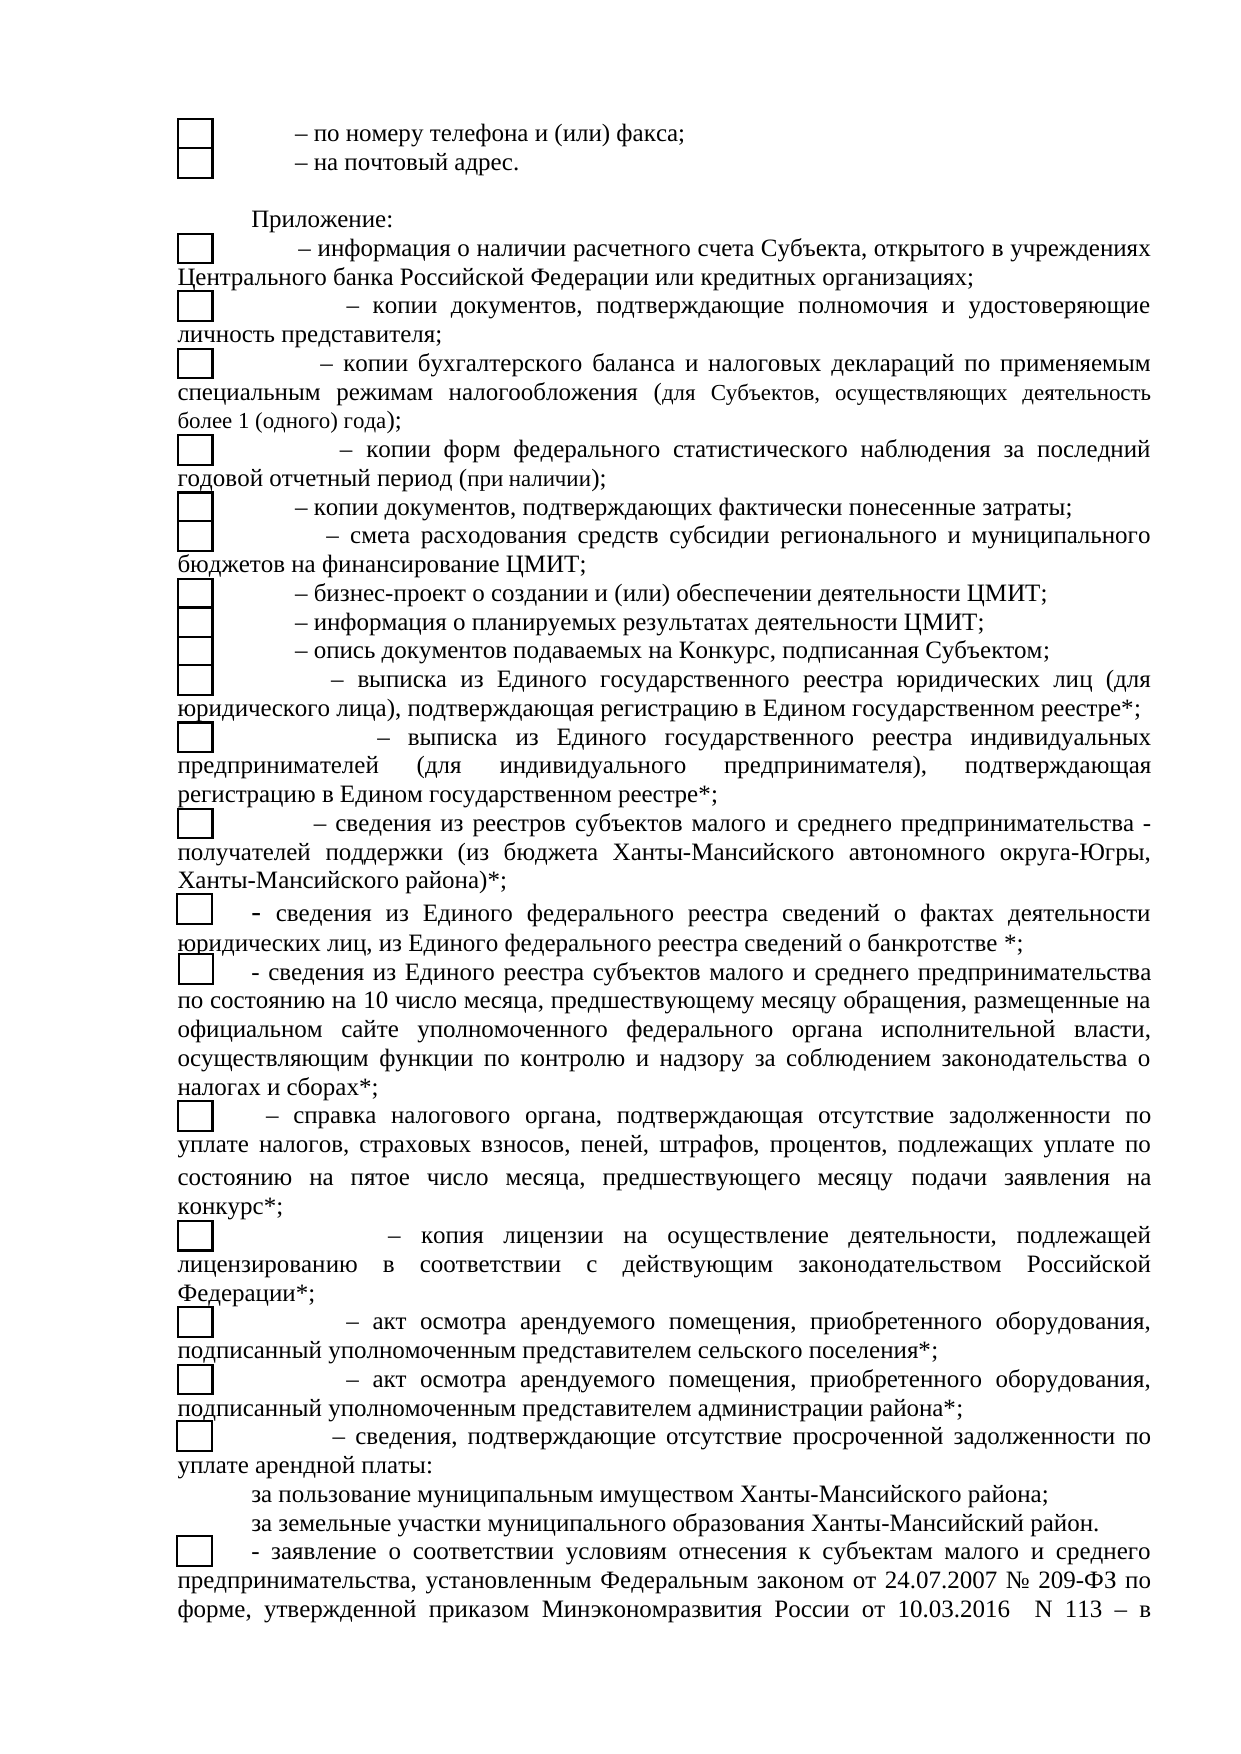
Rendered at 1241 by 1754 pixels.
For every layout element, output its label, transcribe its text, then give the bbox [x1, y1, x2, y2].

text – информация о планируемых результатах деятельности ЦМИТ; [214, 607, 1152, 636]
text – копия лицензии на осуществление деятельности, подлежащей лицензированию в соответствии с действующим законодательством Российской Федерации*; [177, 1220, 1152, 1306]
text за земельные участки муниципального образования Ханты-Мансийский район. [177, 1508, 1152, 1536]
text за пользование муниципальным имуществом Ханты-Мансийского района; [177, 1479, 1152, 1508]
text – сведения из реестров субъектов малого и среднего предпринимательства - получателей поддержки (из бюджета Ханты-Мансийского автономного округа-Югры, Ханты-Мансийского района)*; [177, 808, 1152, 894]
text – копии документов, подтверждающие полномочия и удостоверяющие личность представителя; [177, 291, 1152, 348]
text Приложение: [177, 204, 1152, 233]
text – бизнес-проект о создании и (или) обеспечении деятельности ЦМИТ; [214, 578, 1152, 607]
text – по номеру телефона и (или) факса; [214, 118, 1152, 147]
text – копии бухгалтерского баланса и налоговых деклараций по применяемым специальным режимам налогообложения (для Субъектов, осуществляющих деятельность более 1 (одного) года); [177, 348, 1152, 434]
text – справка налогового органа, подтверждающая отсутствие задолженности по уплате налогов, страховых взносов, пеней, штрафов, процентов, подлежащих уплате по состоянию на пятое число месяца, предшествующего месяцу подачи заявления на конкурс*; [177, 1100, 1152, 1220]
text – акт осмотра арендуемого помещения, приобретенного оборудования, подписанный уполномоченным представителем администрации района*; [177, 1364, 1152, 1421]
text - сведения из Единого федерального реестра сведений о фактах деятельности юридических лиц, из Единого федерального реестра сведений о банкротстве *; [177, 894, 1152, 957]
text – информация о наличии расчетного счета Субъекта, открытого в учреждениях Центрального банка Российской Федерации или кредитных организациях; [177, 233, 1152, 291]
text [177, 1536, 1152, 1623]
text – опись документов подаваемых на Конкурс, подписанная Субъектом; [214, 636, 1152, 664]
text – копии документов, подтверждающих фактически понесенные затраты; [214, 492, 1152, 521]
text – выписка из Единого государственного реестра индивидуальных предпринимателей (для индивидуального предпринимателя), подтверждающая регистрацию в Едином государственном реестре*; [177, 722, 1152, 808]
text – смета расходования средств субсидии регионального и муниципального бюджетов на финансирование ЦМИТ; [177, 521, 1152, 578]
text – выписка из Единого государственного реестра юридических лиц (для юридического лица), подтверждающая регистрацию в Едином государственном реестре*; [177, 664, 1152, 722]
text – акт осмотра арендуемого помещения, приобретенного оборудования, подписанный уполномоченным представителем сельского поселения*; [177, 1306, 1152, 1364]
text – сведения, подтверждающие отсутствие просроченной задолженности по уплате арендной платы: [177, 1421, 1152, 1479]
text – на почтовый адрес. [214, 147, 1152, 176]
text – копии форм федерального статистического наблюдения за последний годовой отчетный период (при наличии); [177, 434, 1152, 492]
text - сведения из Единого реестра субъектов малого и среднего предпринимательства по состоянию на 10 число месяца, предшествующему месяцу обращения, размещенные на официальном сайте уполномоченного федерального органа исполнительной власти, осуществляющим функции по контролю и надзору за соблюдением законодательства о налогах и сборах*; [177, 957, 1152, 1100]
